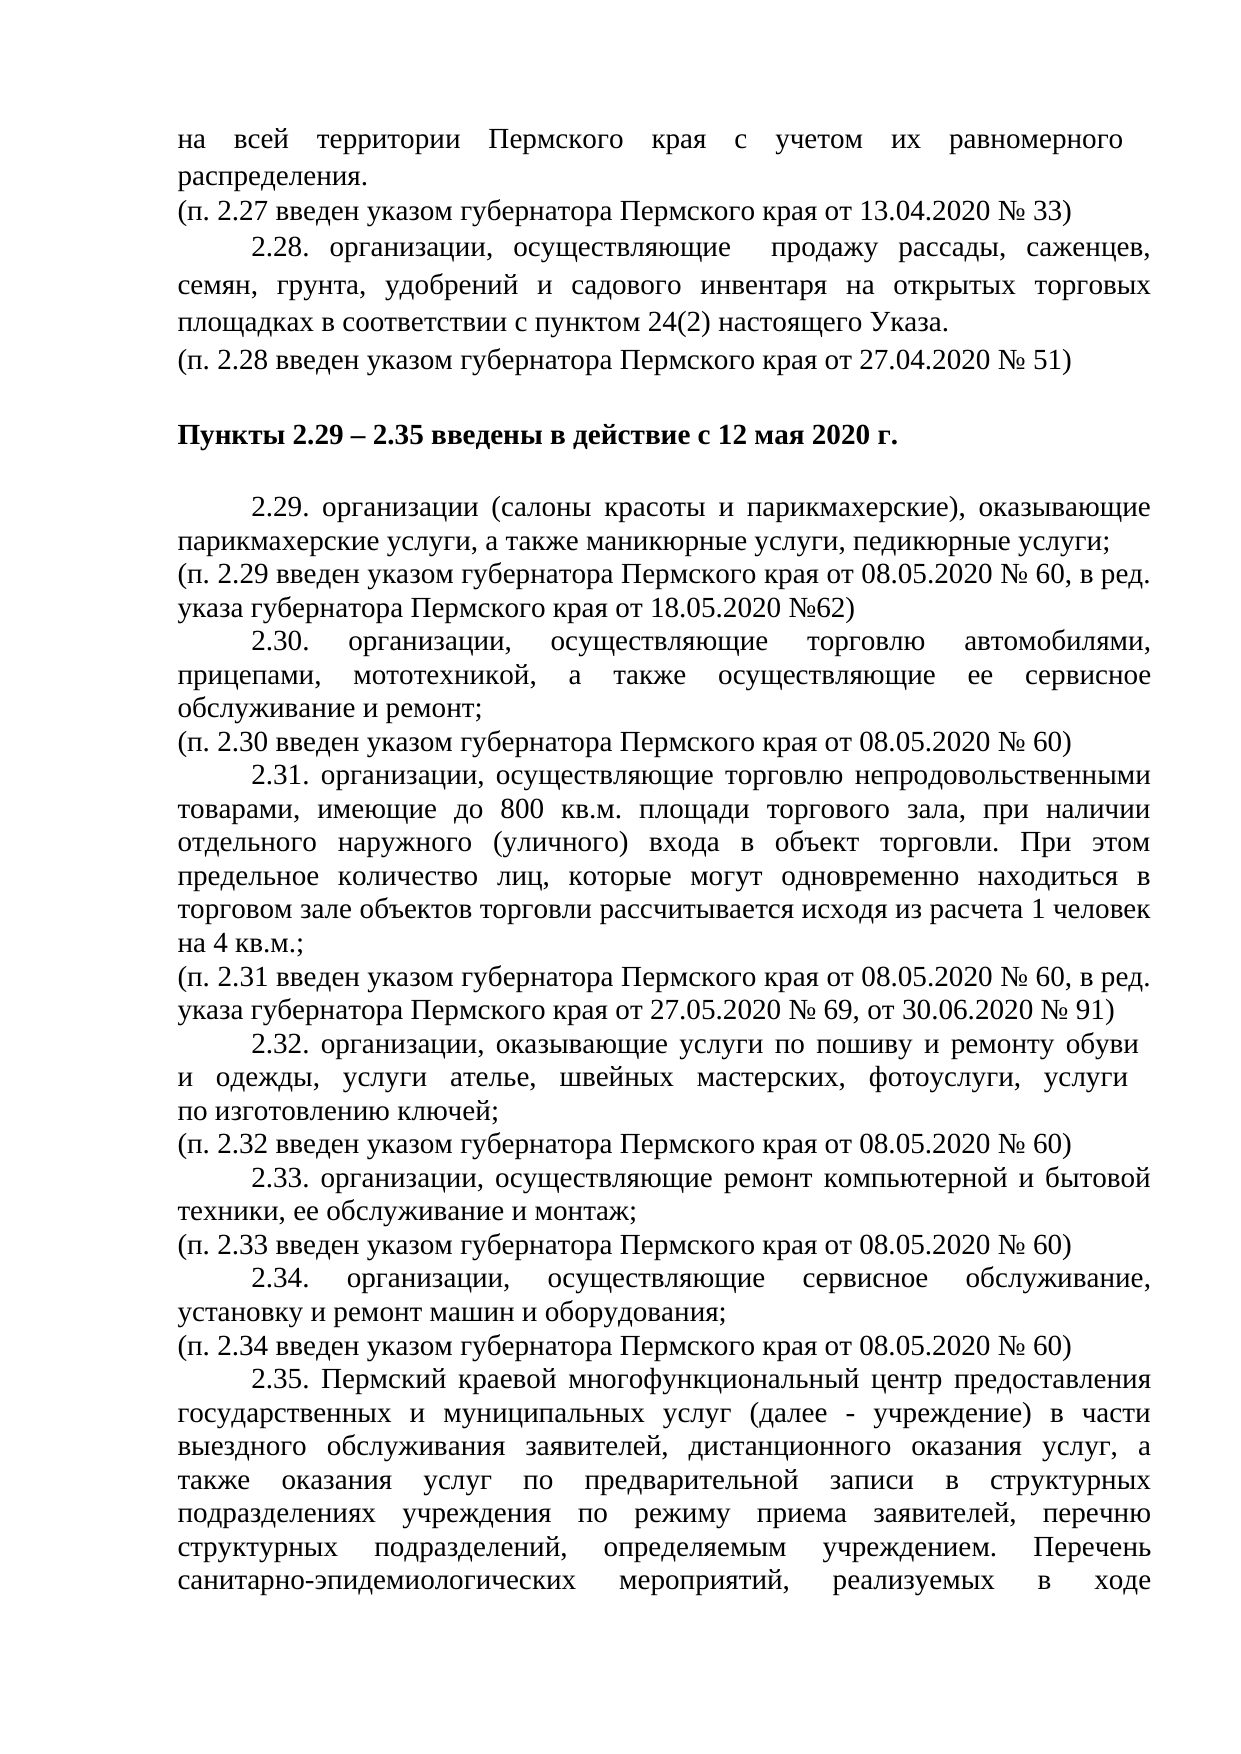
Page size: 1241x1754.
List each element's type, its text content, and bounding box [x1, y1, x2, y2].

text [177, 1361, 1152, 1596]
text 2.31. организации, осуществляющие торговлю непродовольственными товарами, имеющие до 800 кв.м. площади торгового зала, при наличии отдельного наружного (уличного) входа в объект торговли. При этом предельное количество лиц, которые могут одновременно находиться в торговом зале объектов торговли рассчитывается исходя из расчета 1 человек на 4 кв.м.; [177, 757, 1152, 959]
text 2.30. организации, осуществляющие торговлю автомобилями, прицепами, мототехникой, а также осуществляющие ее сервисное обслуживание и ремонт; [177, 623, 1152, 724]
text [177, 118, 1152, 193]
text 2.33. организации, осуществляющие ремонт компьютерной и бытовой техники, ее обслуживание и монтаж; [177, 1160, 1152, 1227]
text Пункты 2.29 – 2.35 введены в действие с 12 мая 2020 г. [177, 414, 1152, 452]
text (п. 2.34 введен указом губернатора Пермского края от 08.05.2020 № 60) [177, 1328, 1152, 1361]
text (п. 2.32 введен указом губернатора Пермского края от 08.05.2020 № 60) [177, 1126, 1152, 1160]
text 2.29. организации (салоны красоты и парикмахерские), оказывающие парикмахерские услуги, а также маникюрные услуги, педикюрные услуги; [177, 489, 1152, 556]
text (п. 2.30 введен указом губернатора Пермского края от 08.05.2020 № 60) [177, 724, 1152, 757]
text 2.34. организации, осуществляющие сервисное обслуживание, установку и ремонт машин и оборудования; [177, 1261, 1152, 1328]
text 2.32. организации, оказывающие услуги по пошиву и ремонту обуви и одежды, услуги ателье, швейных мастерских, фотоуслуги, услуги по изготовлению ключей; [177, 1026, 1152, 1126]
text (п. 2.33 введен указом губернатора Пермского края от 08.05.2020 № 60) [177, 1227, 1152, 1261]
text 2.28. организации, осуществляющие продажу рассады, саженцев, семян, грунта, удобрений и садового инвентаря на открытых торговых площадках в соответствии с пунктом 24(2) настоящего Указа. [177, 227, 1152, 339]
text (п. 2.28 введен указом губернатора Пермского края от 27.04.2020 № 51) [177, 339, 1152, 377]
text (п. 2.27 введен указом губернатора Пермского края от 13.04.2020 № 33) [177, 193, 1152, 227]
text (п. 2.29 введен указом губернатора Пермского края от 08.05.2020 № 60, в ред. указа губернатора Пермского края от 18.05.2020 №62) [177, 556, 1152, 623]
text (п. 2.31 введен указом губернатора Пермского края от 08.05.2020 № 60, в ред. указа губернатора Пермского края от 27.05.2020 № 69, от 30.06.2020 № 91) [177, 959, 1152, 1026]
